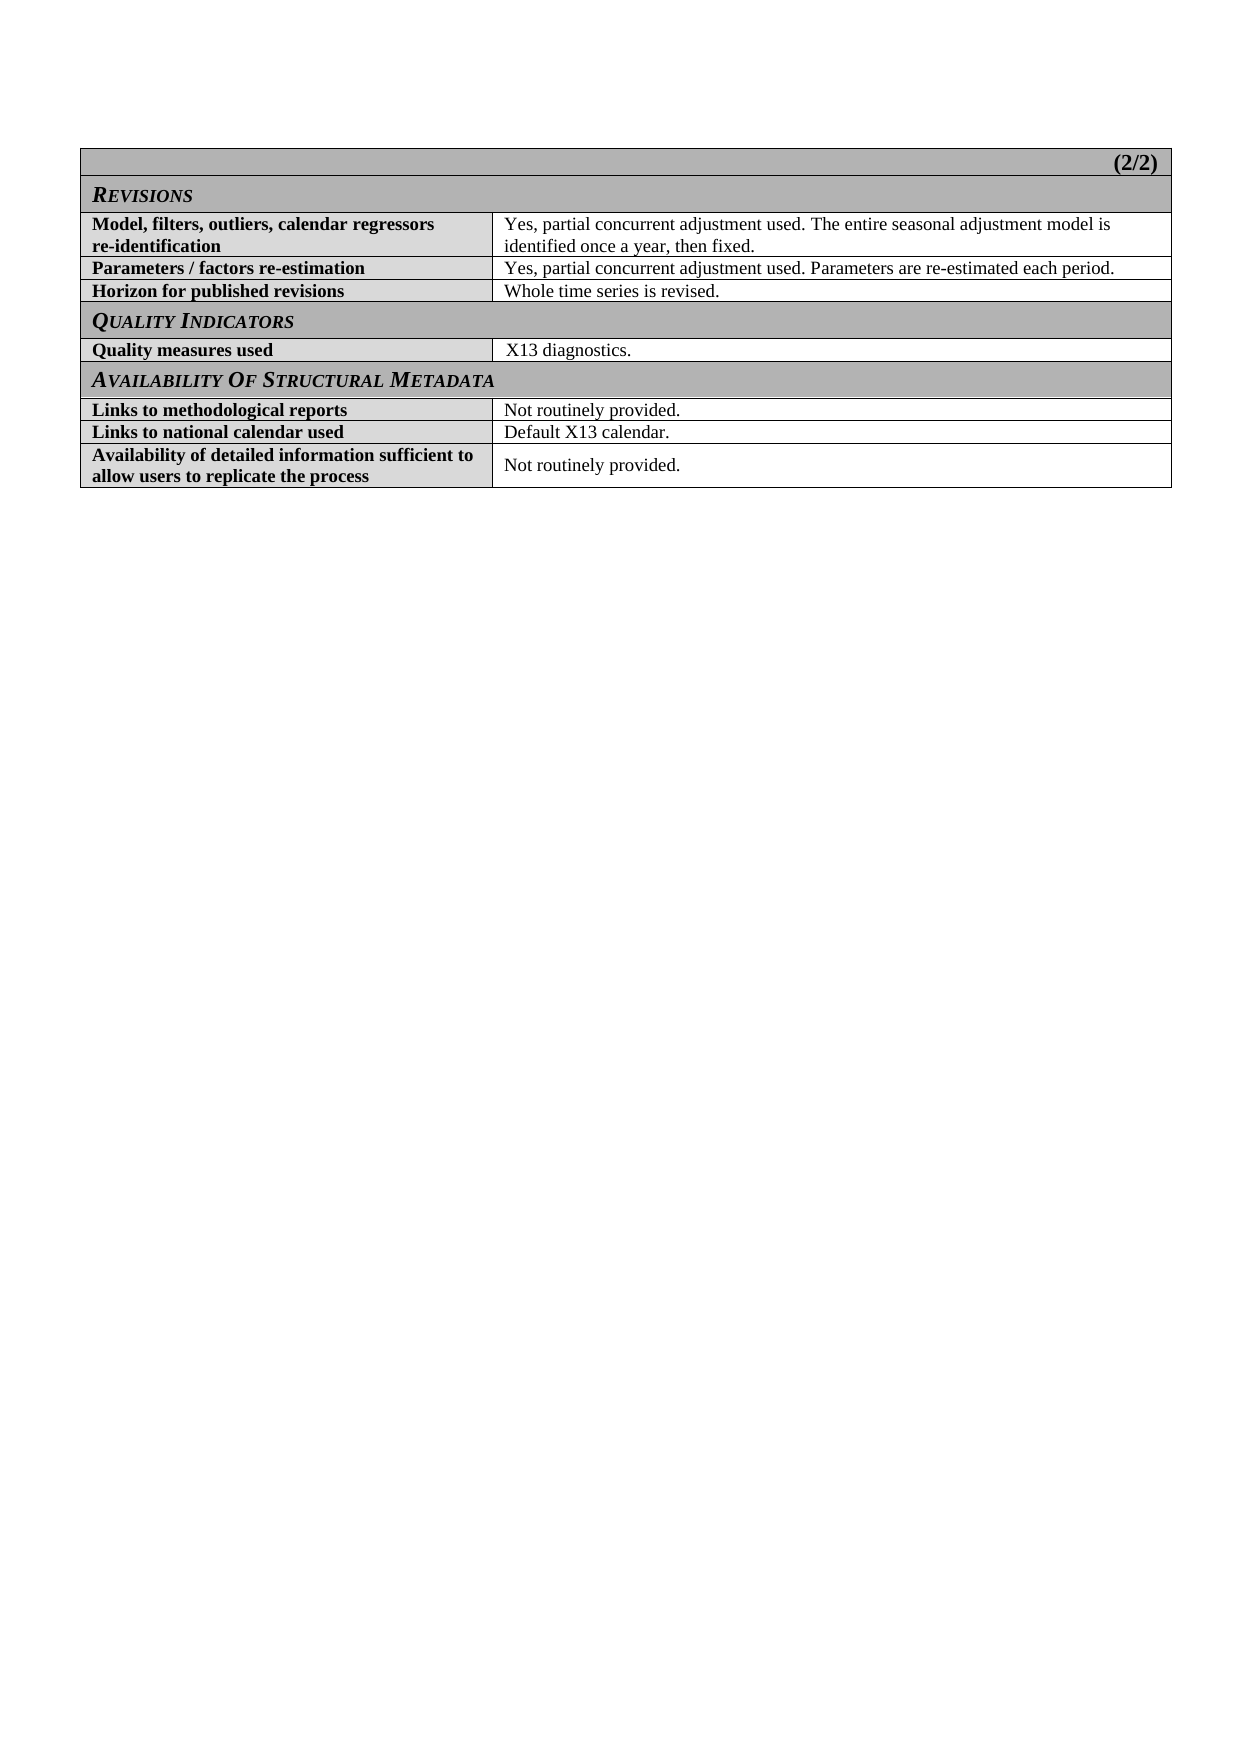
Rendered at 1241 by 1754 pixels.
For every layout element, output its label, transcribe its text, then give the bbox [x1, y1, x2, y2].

table_cell Links to methodological reports [81, 399, 492, 420]
table_cell Horizon for published revisions [81, 280, 492, 301]
table_cell Availability of detailed information sufficient to allow users to replicate the process [81, 444, 492, 487]
table_cell Yes, partial concurrent adjustment used. The entire seasonal adjustment model is identified once a year, then fixed. [493, 213, 1171, 256]
table_cell Quality Indicators [81, 302, 1171, 338]
table_cell Default X13 calendar. [493, 421, 1171, 443]
table_header (2/2) [81, 149, 1171, 175]
table_cell Quality measures used [81, 339, 492, 361]
table_cell Availability Of Structural Metadata [81, 362, 1171, 397]
table_cell Not routinely provided. [493, 399, 1171, 420]
table_cell Whole time series is revised. [493, 280, 1171, 301]
table_cell Not routinely provided. [493, 444, 1171, 487]
table_cell Model, filters, outliers, calendar regressors re-identification [81, 213, 492, 256]
table_cell Links to national calendar used [81, 421, 492, 443]
table_cell Parameters / factors re-estimation [81, 257, 492, 279]
table_cell X13 diagnostics. [493, 339, 1171, 361]
table_cell Yes, partial concurrent adjustment used. Parameters are re-estimated each period. [493, 257, 1171, 279]
table_cell Revisions [81, 176, 1171, 212]
